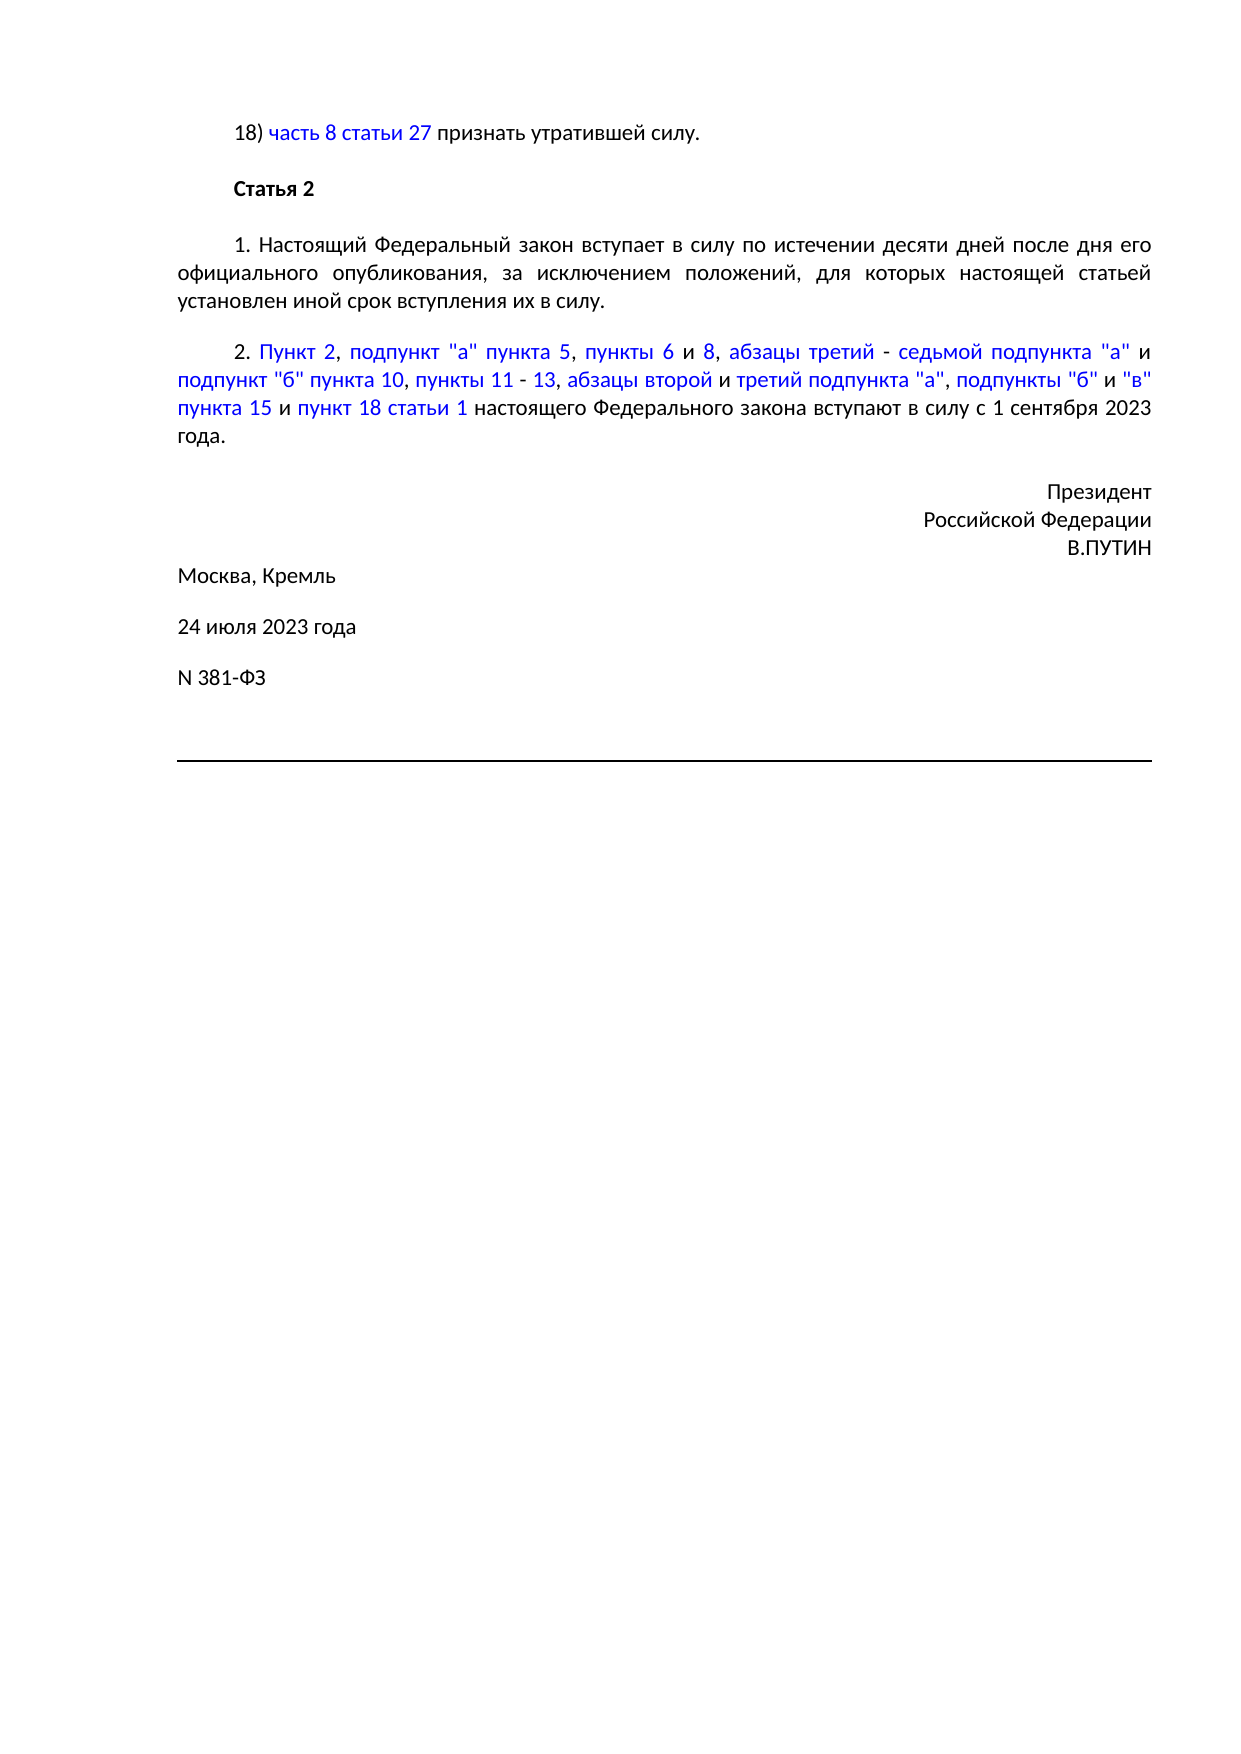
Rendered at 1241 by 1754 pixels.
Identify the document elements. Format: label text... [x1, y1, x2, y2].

text N 381-ФЗ [177, 663, 1152, 691]
text Российской Федерации [177, 505, 1152, 533]
text В.ПУТИН [177, 533, 1152, 561]
text 24 июля 2023 года [177, 612, 1152, 640]
title Статья 2 [177, 174, 1152, 202]
text 18) часть 8 статьи 27 признать утратившей силу. [177, 118, 1152, 146]
text 1. Настоящий Федеральный закон вступает в силу по истечении десяти дней после дня его официального опубликования, за исключением положений, для которых настоящей статьей установлен иной срок вступления их в силу. [177, 230, 1152, 314]
text Президент [177, 477, 1152, 505]
text 2. Пункт 2, подпункт "а" пункта 5, пункты 6 и 8, абзацы третий - седьмой подпункта "а" и подпункт "б" пункта 10, пункты 11 - 13, абзацы второй и третий подпункта "а", подпункты "б" и "в" пункта 15 и пункт 18 статьи 1 настоящего Федерального закона вступают в силу с 1 сентября 2023 года. [177, 337, 1152, 449]
text Москва, Кремль [177, 561, 1152, 589]
